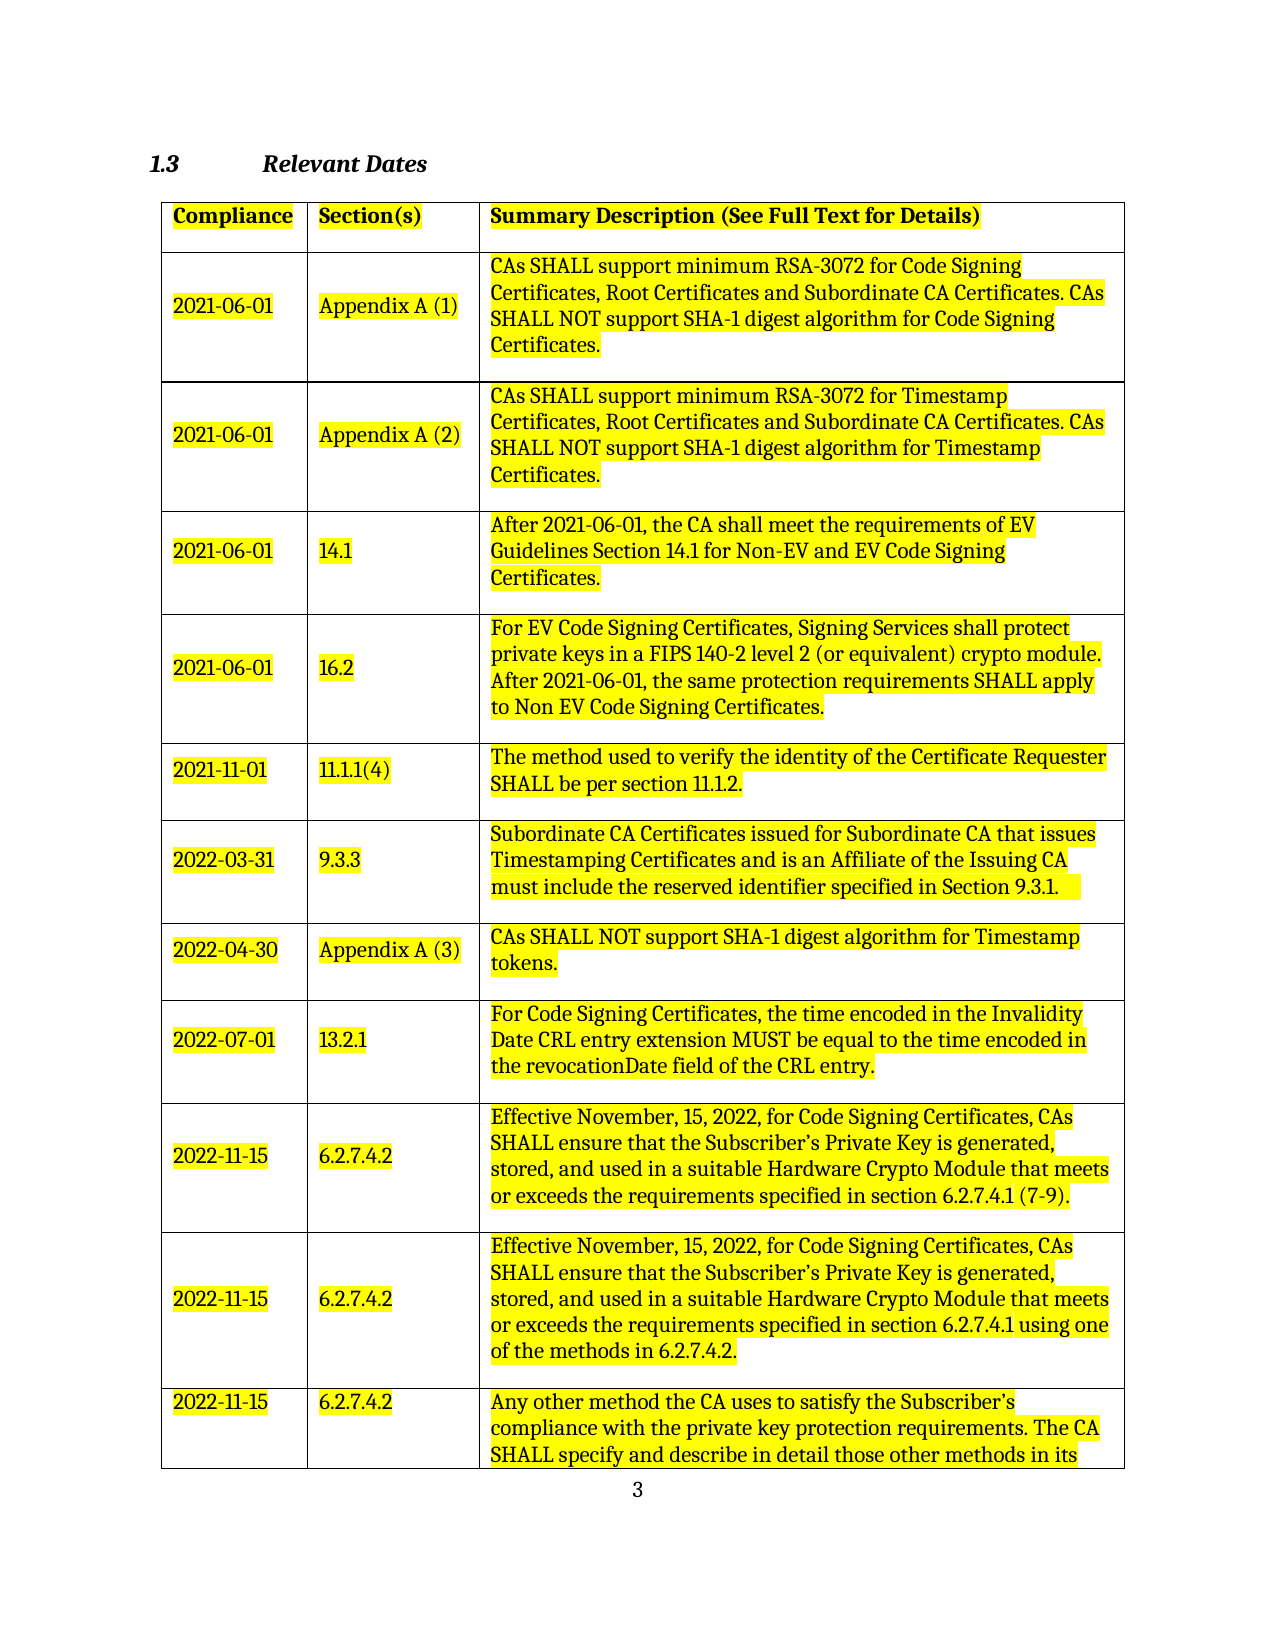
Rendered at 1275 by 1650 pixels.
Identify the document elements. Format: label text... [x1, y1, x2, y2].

table_cell After 2021-06-01, the CA shall meet the requirements of EV Guidelines Section 14.1 for Non-EV and EV Code Signing Certificates. [480, 512, 1124, 614]
subtitle Relevant Dates [150, 150, 1125, 179]
table_cell 16.2 [308, 615, 479, 743]
table_cell 2022-04-30 [162, 924, 307, 999]
table_cell 2021-06-01 [162, 383, 307, 511]
table_cell 2022-11-15 [162, 1104, 307, 1232]
table_header Section(s) [308, 203, 479, 252]
table_cell 2022-03-31 [162, 821, 307, 923]
table_cell 6.2.7.4.2 [308, 1104, 479, 1232]
table_cell 6.2.7.4.2 [308, 1389, 479, 1468]
table_cell 2021-06-01 [162, 615, 307, 743]
table_cell CAs SHALL support minimum RSA-3072 for Timestamp Certificates, Root Certificates and Subordinate CA Certificates. CAs SHALL NOT support SHA-1 digest algorithm for Timestamp Certificates. [480, 383, 1124, 511]
table_cell For EV Code Signing Certificates, Signing Services shall protect private keys in a FIPS 140-2 level 2 (or equivalent) crypto module. After 2021-06-01, the same protection requirements SHALL apply to Non EV Code Signing Certificates. [480, 615, 1124, 743]
table_header Summary Description (See Full Text for Details) [480, 203, 1124, 252]
table_cell 9.3.3 [308, 821, 479, 923]
table_cell 2022-07-01 [162, 1001, 307, 1102]
table_cell Effective November, 15, 2022, for Code Signing Certificates, CAs SHALL ensure that the Subscriber’s Private Key is generated, stored, and used in a suitable Hardware Crypto Module that meets or exceeds the requirements specified in section 6.2.7.4.1 (7-9). [480, 1104, 1124, 1232]
table_cell 2022-11-15 [162, 1389, 307, 1468]
table_cell Subordinate CA Certificates issued for Subordinate CA that issues Timestamping Certificates and is an Affiliate of the Issuing CA must include the reserved identifier specified in Section 9.3.1. [480, 821, 1124, 923]
table_cell 2021-11-01 [162, 744, 307, 820]
table_cell 2021-06-01 [162, 512, 307, 614]
table_cell CAs SHALL NOT support SHA-1 digest algorithm for Timestamp tokens. [480, 924, 1124, 999]
table_cell Appendix A (2) [308, 383, 479, 511]
table_header Compliance [162, 203, 307, 252]
table_cell The method used to verify the identity of the Certificate Requester SHALL be per section 11.1.2. [480, 744, 1124, 820]
table_cell 2021-06-01 [162, 253, 307, 381]
table_cell 11.1.1(4) [308, 744, 479, 820]
table_cell Effective November, 15, 2022, for Code Signing Certificates, CAs SHALL ensure that the Subscriber’s Private Key is generated, stored, and used in a suitable Hardware Crypto Module that meets or exceeds the requirements specified in section 6.2.7.4.1 using one of the methods in 6.2.7.4.2. [480, 1233, 1124, 1388]
table_cell 6.2.7.4.2 [308, 1233, 479, 1388]
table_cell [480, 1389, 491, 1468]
table_cell For Code Signing Certificates, the time encoded in the Invalidity Date CRL entry extension MUST be equal to the time encoded in the revocationDate field of the CRL entry. [480, 1001, 1124, 1102]
table_cell Appendix A (1) [308, 253, 479, 381]
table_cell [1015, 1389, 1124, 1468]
table_cell CAs SHALL support minimum RSA-3072 for Code Signing Certificates, Root Certificates and Subordinate CA Certificates. CAs SHALL NOT support SHA-1 digest algorithm for Code Signing Certificates. [480, 253, 1124, 381]
table_cell 2022-11-15 [162, 1233, 307, 1388]
table_cell 13.2.1 [308, 1001, 479, 1102]
table_cell Appendix A (3) [308, 924, 479, 999]
table_cell 14.1 [308, 512, 479, 614]
